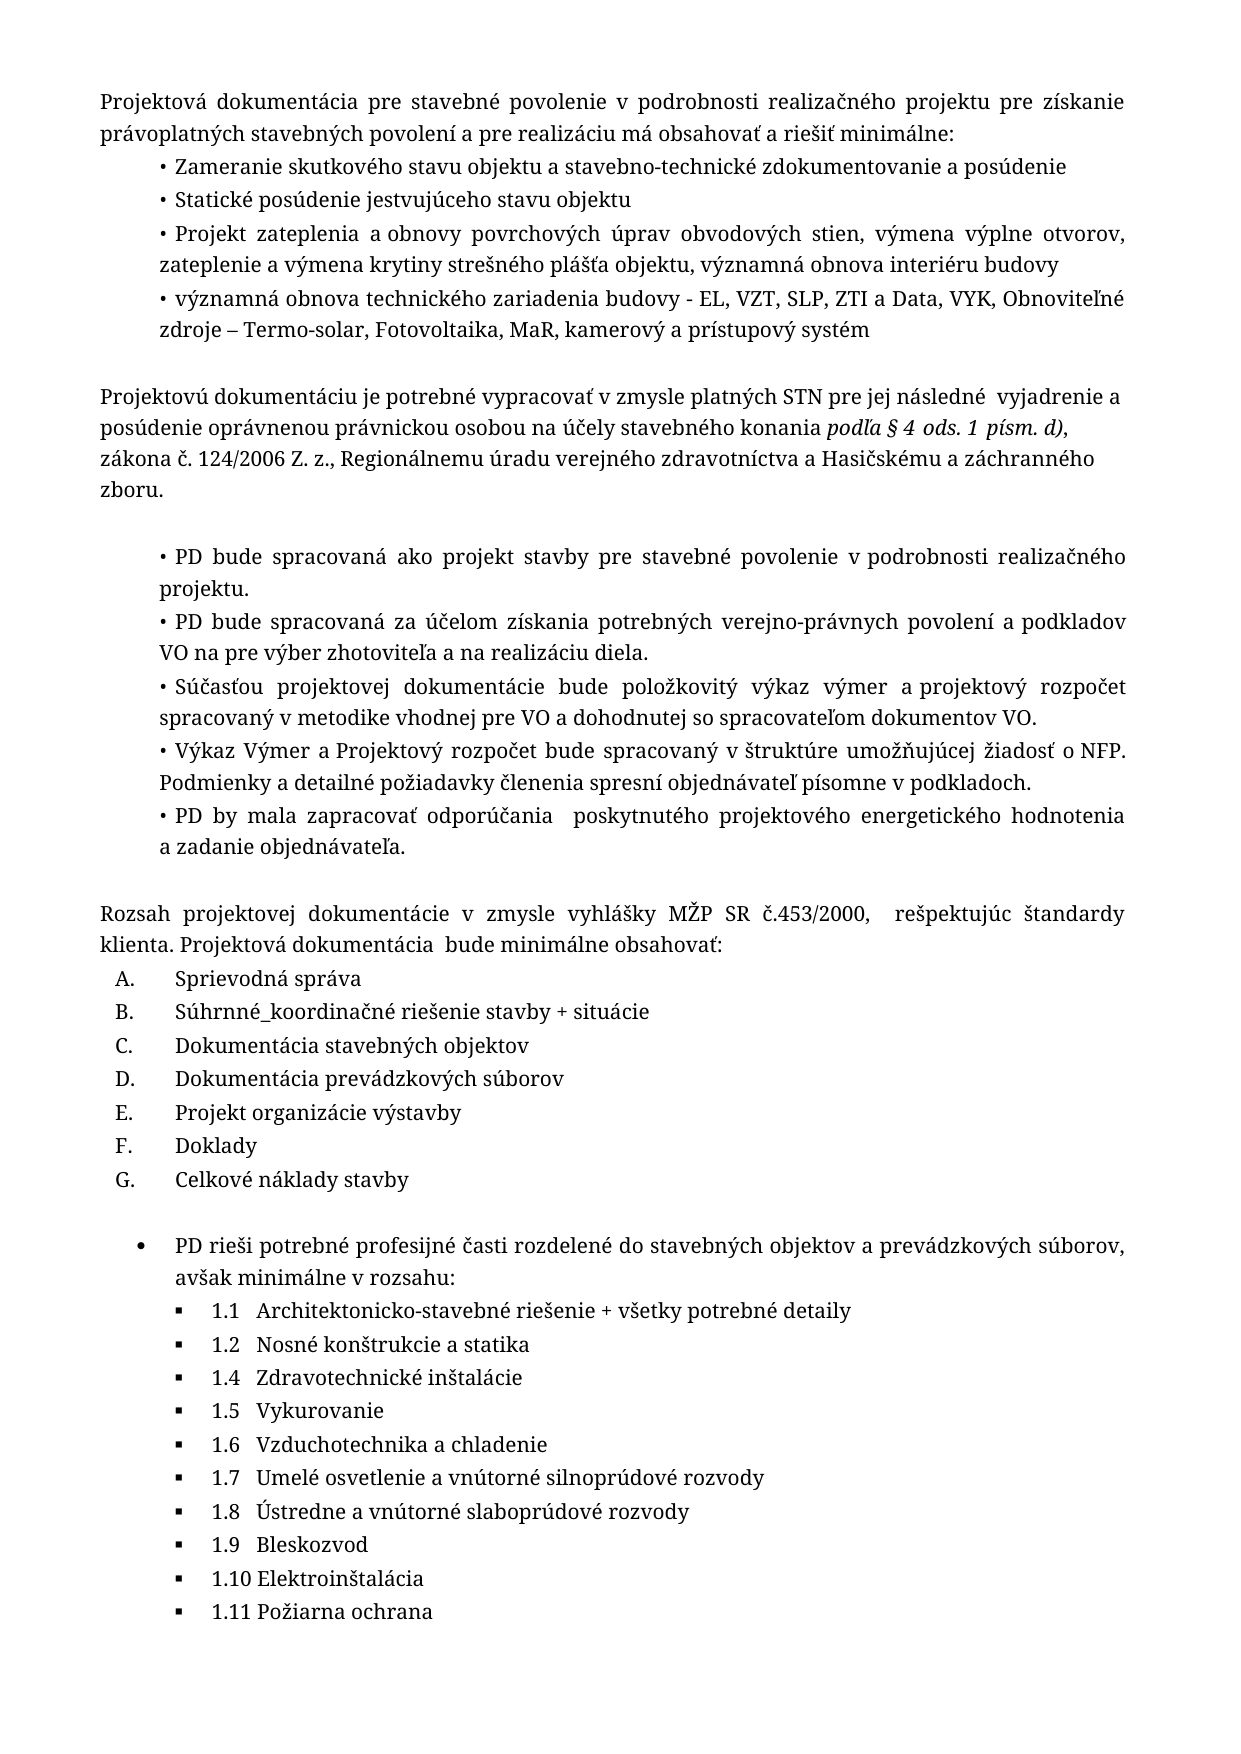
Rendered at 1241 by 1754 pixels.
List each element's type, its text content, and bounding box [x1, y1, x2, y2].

text E. Projekt organizácie výstavby [115, 1098, 1126, 1126]
list PD by mala zapracovať odporúčania poskytnutého projektového energetického hodnotenia a zadanie objednávateľa. [159, 801, 1126, 861]
list 1.5 Vykurovanie [174, 1397, 1126, 1425]
list PD bude spracovaná za účelom získania potrebných verejno-právnych povolení a podkladov VO na pre výber zhotoviteľa a na realizáciu diela. [159, 607, 1126, 667]
list PD bude spracovaná ako projekt stavby pre stavebné povolenie v podrobnosti realizačného projektu. [159, 542, 1126, 602]
list 1.4 Zdravotechnické inštalácie [174, 1363, 1126, 1392]
list Výkaz Výmer a Projektový rozpočet bude spracovaný v štruktúre umožňujúcej žiadosť o NFP. Podmienky a detailné požiadavky členenia spresní objednávateľ písomne v podkladoch. [159, 737, 1126, 796]
list Statické posúdenie jestvujúceho stavu objektu [159, 186, 1126, 214]
text Projektovú dokumentáciu je potrebné vypracovať v zmysle platných STN pre jej následné vyjadrenie a posúdenie oprávnenou právnickou osobou na účely stavebného konania podľa § 4 ods. 1 písm. d), zákona č. 124/2006 Z. z., Regionálnemu úradu verejného zdravotníctva a Hasičskému a záchranného zboru. [100, 382, 1126, 504]
text A. Sprievodná správa [115, 964, 1126, 992]
list 1.1 Architektonicko-stavebné riešenie + všetky potrebné detaily [174, 1296, 1126, 1325]
list 1.2 Nosné konštrukcie a statika [174, 1330, 1126, 1358]
list 1.11 Požiarna ochrana [174, 1597, 1126, 1626]
list významná obnova technického zariadenia budovy - EL, VZT, SLP, ZTI a Data, VYK, Obnoviteľné zdroje – Termo-solar, Fotovoltaika, MaR, kamerový a prístupový systém [159, 284, 1126, 343]
list Zameranie skutkového stavu objektu a stavebno-technické zdokumentovanie a posúdenie [159, 152, 1126, 181]
text F. Doklady [115, 1131, 1126, 1160]
list 1.8 Ústredne a vnútorné slaboprúdové rozvody [174, 1497, 1126, 1525]
list 1.9 Bleskozvod [174, 1530, 1126, 1559]
list Projekt zateplenia a obnovy povrchových úprav obvodových stien, výmena výplne otvorov, zateplenie a výmena krytiny strešného plášťa objektu, významná obnova interiéru budovy [159, 219, 1126, 279]
list 1.6 Vzduchotechnika a chladenie [174, 1430, 1126, 1458]
list 1.7 Umelé osvetlenie a vnútorné silnoprúdové rozvody [174, 1463, 1126, 1492]
text B. Súhrnné_koordinačné riešenie stavby + situácie [115, 997, 1126, 1026]
text Projektová dokumentácia pre stavebné povolenie v podrobnosti realizačného projektu pre získanie právoplatných stavebných povolení a pre realizáciu má obsahovať a riešiť minimálne: [99, 87, 1126, 147]
list PD rieši potrebné profesijné časti rozdelené do stavebných objektov a prevádzkových súborov, avšak minimálne v rozsahu: [137, 1232, 1126, 1291]
list 1.10 Elektroinštalácia [174, 1564, 1126, 1592]
text D. Dokumentácia prevádzkových súborov [115, 1064, 1126, 1093]
text C. Dokumentácia stavebných objektov [115, 1031, 1126, 1059]
list Súčasťou projektovej dokumentácie bude položkovitý výkaz výmer a projektový rozpočet spracovaný v metodike vhodnej pre VO a dohodnutej so spracovateľom dokumentov VO. [159, 672, 1126, 732]
text G. Celkové náklady stavby [115, 1165, 1126, 1193]
text Rozsah projektovej dokumentácie v zmysle vyhlášky MŽP SR č.453/2000, rešpektujúc štandardy klienta. Projektová dokumentácia bude minimálne obsahovať: [100, 899, 1126, 959]
